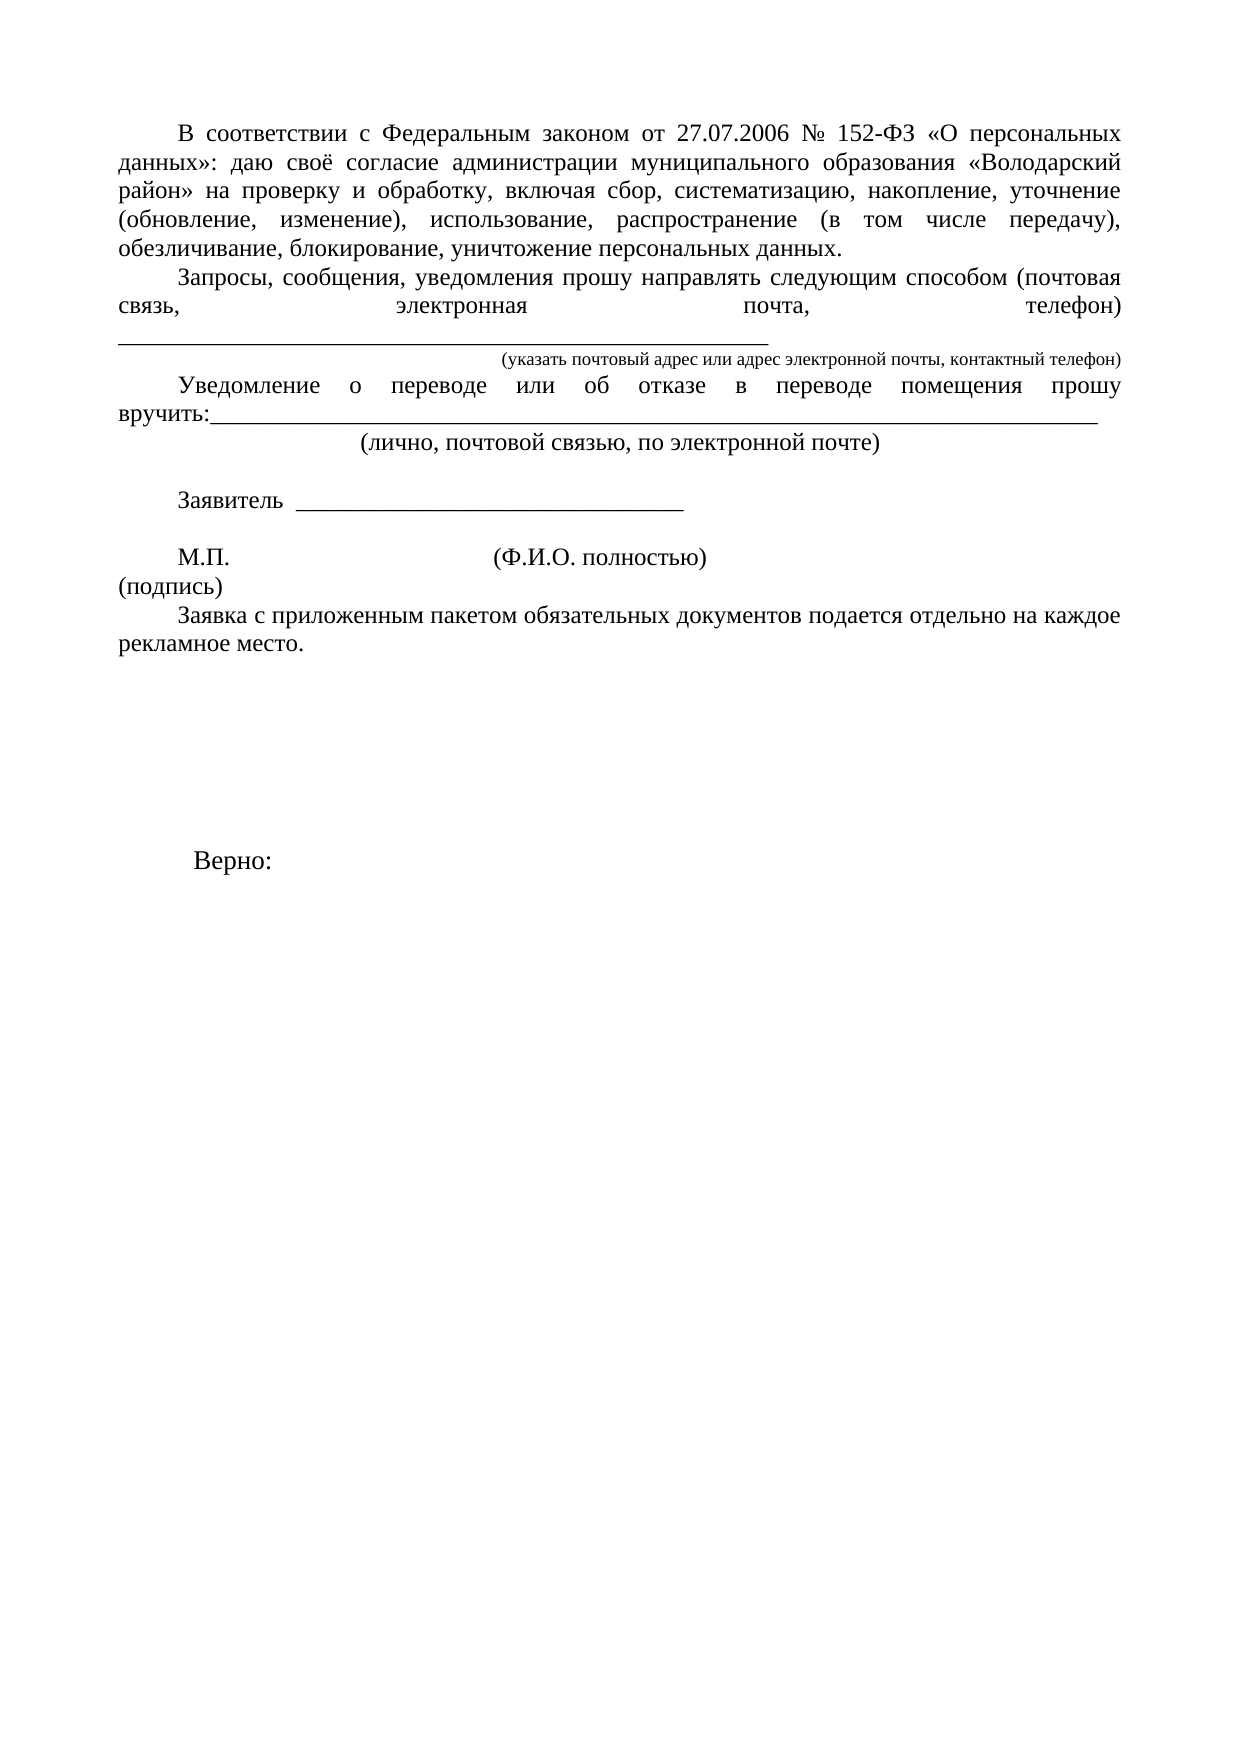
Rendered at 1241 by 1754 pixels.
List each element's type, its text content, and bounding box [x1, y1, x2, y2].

text Верно: [118, 844, 1122, 875]
text (указать почтовый адрес или адрес электронной почты, контактный телефон) [118, 348, 1122, 370]
text Запросы, сообщения, уведомления прошу направлять следующим способом (почтовая связь, электронная почта, телефон) ____________________________________________________ [118, 262, 1122, 348]
text (лично, почтовой связью, по электронной почте) [118, 427, 1122, 456]
text В соответствии с Федеральным законом от 27.07.2006 № 152-ФЗ «О персональных данных»: даю своё согласие администрации муниципального образования «Володарский район» на проверку и обработку, включая сбор, систематизацию, накопление, уточнение (обновление, изменение), использование, распространение (в том числе передачу), обезличивание, блокирование, уничтожение персональных данных. [118, 118, 1122, 262]
text Уведомление о переводе или об отказе в переводе помещения прошу вручить:_______________________________________________________________________ [118, 370, 1122, 427]
text Заявитель _______________________________ [118, 485, 1122, 513]
text Заявка с приложенным пакетом обязательных документов подается отдельно на каждое рекламное место. [118, 600, 1122, 657]
text М.П. (Ф.И.О. полностью) (подпись) [118, 542, 1122, 600]
